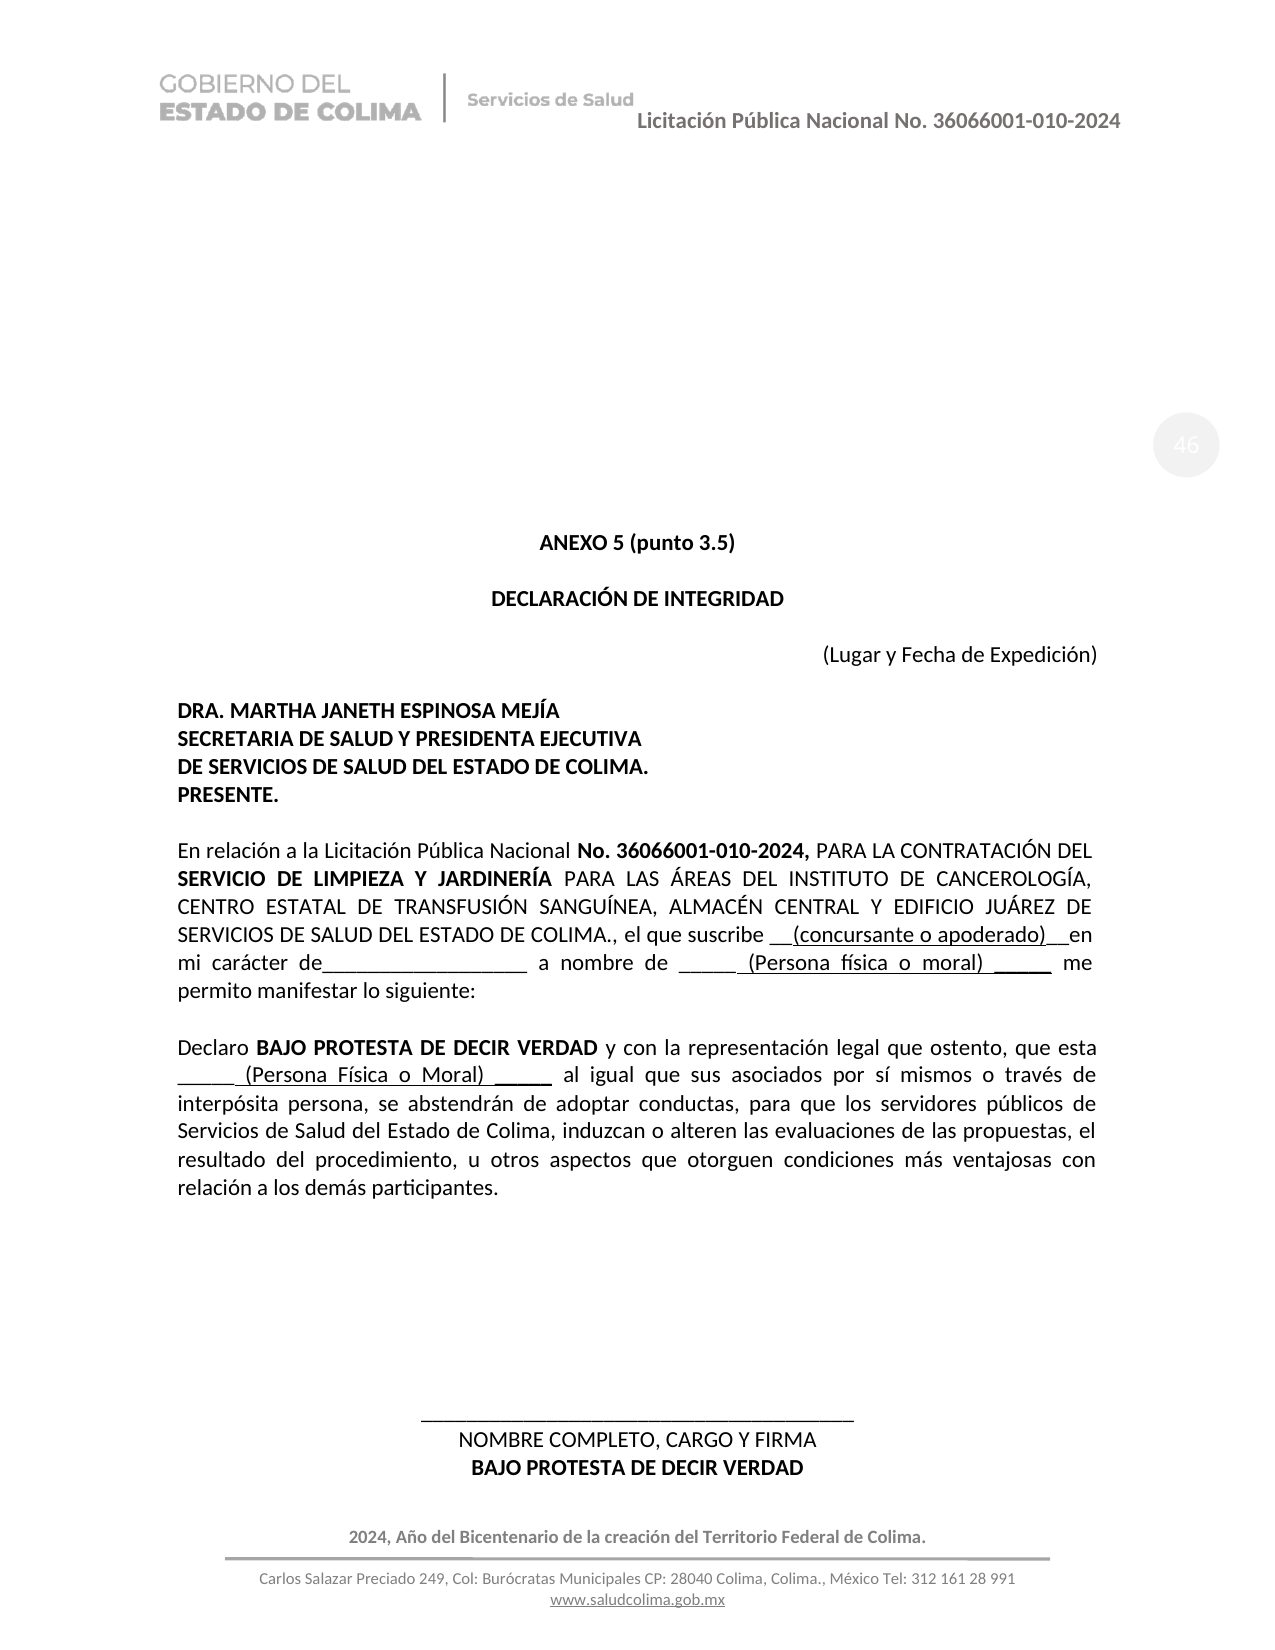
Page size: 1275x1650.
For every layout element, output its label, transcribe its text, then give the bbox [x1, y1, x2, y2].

text En relación a la Licitación Pública Nacional No. 36066001-010-2024, PARA LA CONTRATACIÓN DEL SERVICIO DE LIMPIEZA Y JARDINERÍA PARA LAS ÁREAS DEL INSTITUTO DE CANCEROLOGÍA, CENTRO ESTATAL DE TRANSFUSIÓN SANGUÍNEA, ALMACÉN CENTRAL Y EDIFICIO JUÁREZ DE SERVICIOS DE SALUD DEL ESTADO DE COLIMA., el que suscribe __(concursante o apoderado)__en mi carácter de__________________ a nombre de _____ (Persona física o moral) _____ me permito manifestar lo siguiente: [177, 836, 1092, 1004]
text DE SERVICIOS DE SALUD DEL ESTADO DE COLIMA. [177, 752, 1098, 780]
text BAJO PROTESTA DE DECIR VERDAD [177, 1453, 1098, 1481]
text ______________________________________ [177, 1397, 1098, 1425]
picture [62, 56, 732, 160]
subtitle DRA. MARTHA JANETH ESPINOSA MEJÍA [177, 696, 1098, 724]
text SECRETARIA DE SALUD Y PRESIDENTA EJECUTIVA [177, 724, 1098, 752]
text ANEXO 5 (punto 3.5) [177, 528, 1098, 556]
text DECLARACIÓN DE INTEGRIDAD [177, 584, 1098, 612]
text (Lugar y Fecha de Expedición) [177, 640, 1098, 668]
text PRESENTE. [177, 780, 1098, 808]
text NOMBRE COMPLETO, CARGO Y FIRMA [177, 1425, 1098, 1453]
text Declaro BAJO PROTESTA DE DECIR VERDAD y con la representación legal que ostento, que esta _____ (Persona Física o Moral) _____ al igual que sus asociados por sí mismos o través de interpósita persona, se abstendrán de adoptar conductas, para que los servidores públicos de Servicios de Salud del Estado de Colima, induzcan o alteren las evaluaciones de las propuestas, el resultado del procedimiento, u otros aspectos que otorguen condiciones más ventajosas con relación a los demás participantes. [177, 1033, 1098, 1201]
